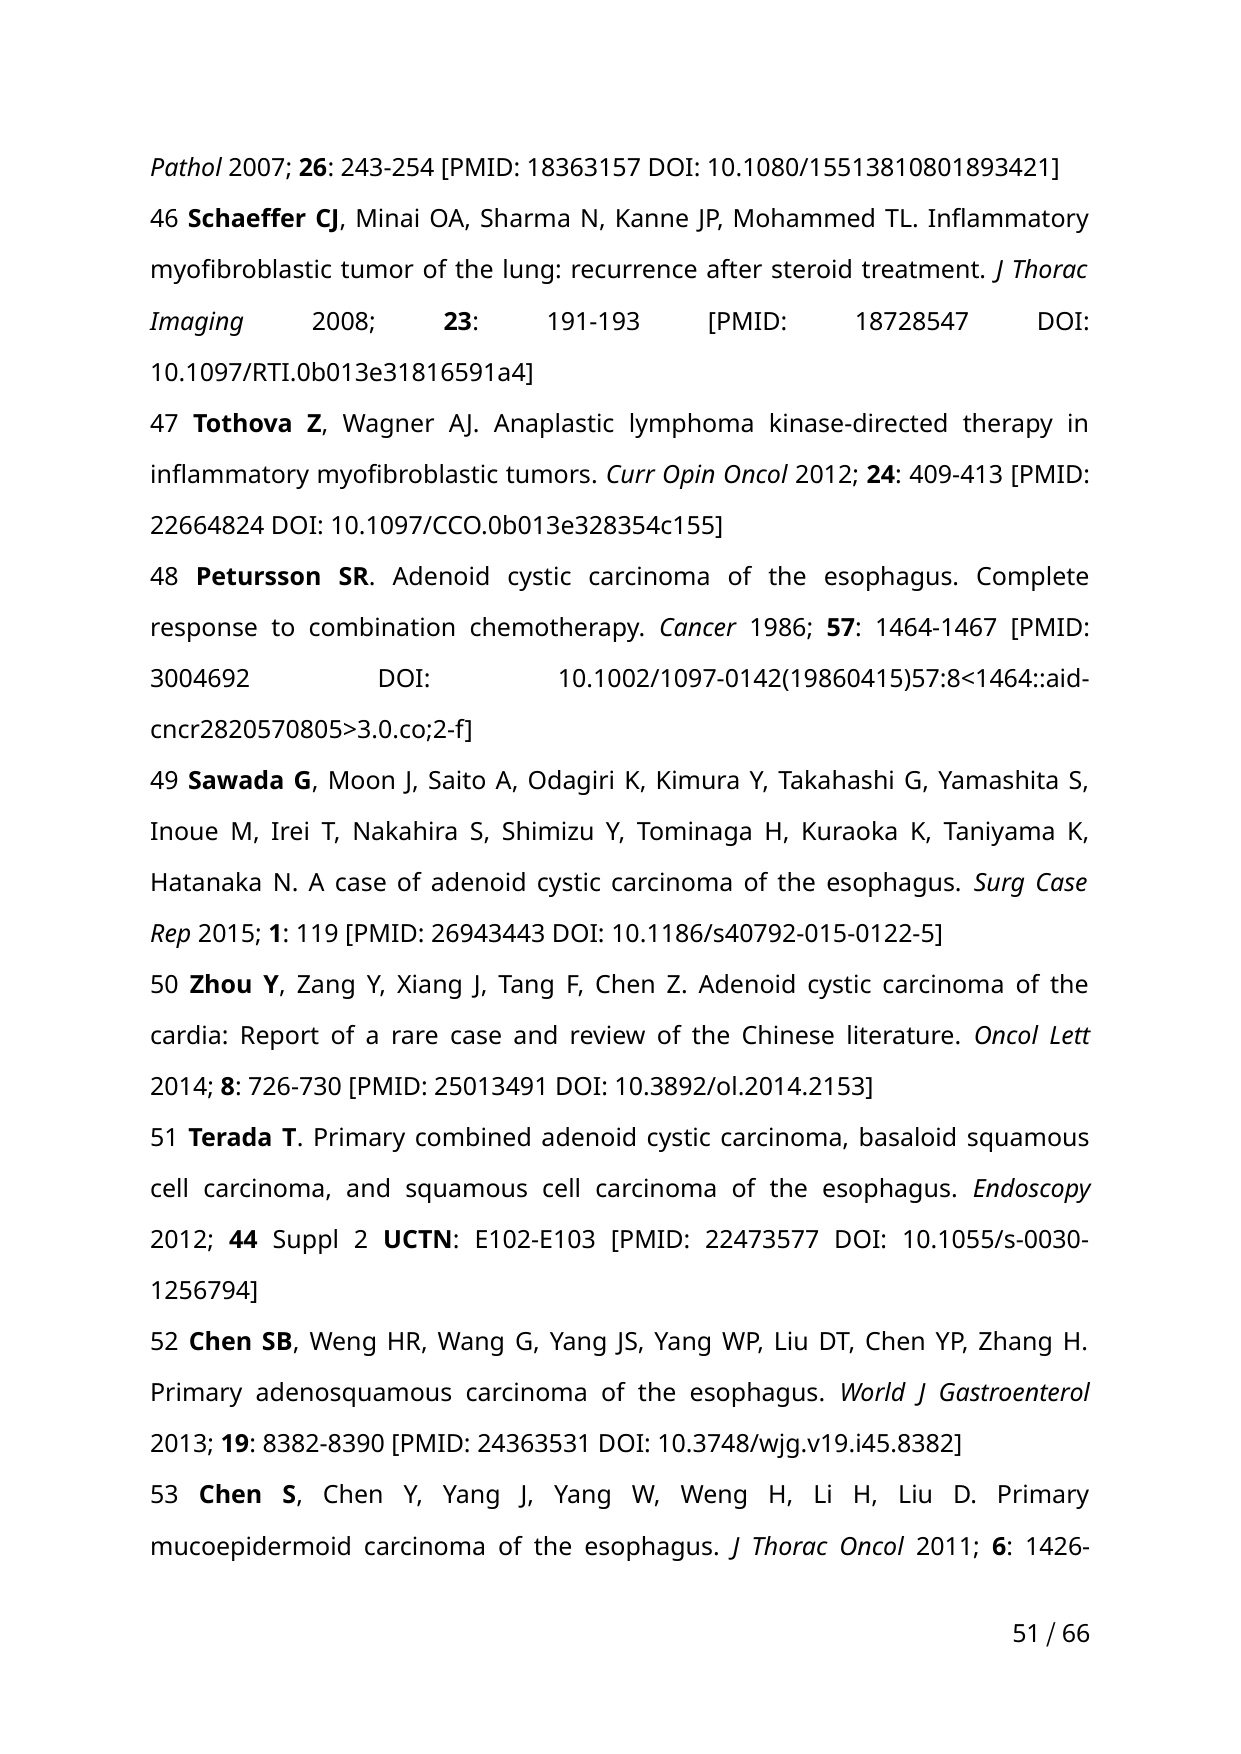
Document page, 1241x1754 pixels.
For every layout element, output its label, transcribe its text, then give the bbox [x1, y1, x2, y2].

text 47 Tothova Z, Wagner AJ. Anaplastic lymphoma kinase-directed therapy in inflammatory myofibroblastic tumors. Curr Opin Oncol 2012; 24: 409-413 [PMID: 22664824 DOI: 10.1097/CCO.0b013e328354c155] [150, 405, 1090, 541]
text 52 Chen SB, Weng HR, Wang G, Yang JS, Yang WP, Liu DT, Chen YP, Zhang H. Primary adenosquamous carcinoma of the esophagus. World J Gastroenterol 2013; 19: 8382-8390 [PMID: 24363531 DOI: 10.3748/wjg.v19.i45.8382] [150, 1324, 1090, 1460]
text 51 Terada T. Primary combined adenoid cystic carcinoma, basaloid squamous cell carcinoma, and squamous cell carcinoma of the esophagus. Endoscopy 2012; 44 Suppl 2 UCTN: E102-E103 [PMID: 22473577 DOI: 10.1055/s-0030-1256794] [150, 1120, 1090, 1307]
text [150, 150, 1090, 184]
text 48 Petursson SR. Adenoid cystic carcinoma of the esophagus. Complete response to combination chemotherapy. Cancer 1986; 57: 1464-1467 [PMID: 3004692 DOI: 10.1002/1097-0142(19860415)57:8<1464::aid-cncr2820570805>3.0.co;2-f] [150, 558, 1090, 746]
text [150, 1477, 1090, 1562]
text 50 Zhou Y, Zang Y, Xiang J, Tang F, Chen Z. Adenoid cystic carcinoma of the cardia: Report of a rare case and review of the Chinese literature. Oncol Lett 2014; 8: 726-730 [PMID: 25013491 DOI: 10.3892/ol.2014.2153] [150, 967, 1090, 1103]
text 49 Sawada G, Moon J, Saito A, Odagiri K, Kimura Y, Takahashi G, Yamashita S, Inoue M, Irei T, Nakahira S, Shimizu Y, Tominaga H, Kuraoka K, Taniyama K, Hatanaka N. A case of adenoid cystic carcinoma of the esophagus. Surg Case Rep 2015; 1: 119 [PMID: 26943443 DOI: 10.1186/s40792-015-0122-5] [150, 762, 1090, 950]
text 46 Schaeffer CJ, Minai OA, Sharma N, Kanne JP, Mohammed TL. Inflammatory myofibroblastic tumor of the lung: recurrence after steroid treatment. J Thorac Imaging 2008; 23: 191-193 [PMID: 18728547 DOI: 10.1097/RTI.0b013e31816591a4] [150, 201, 1090, 388]
